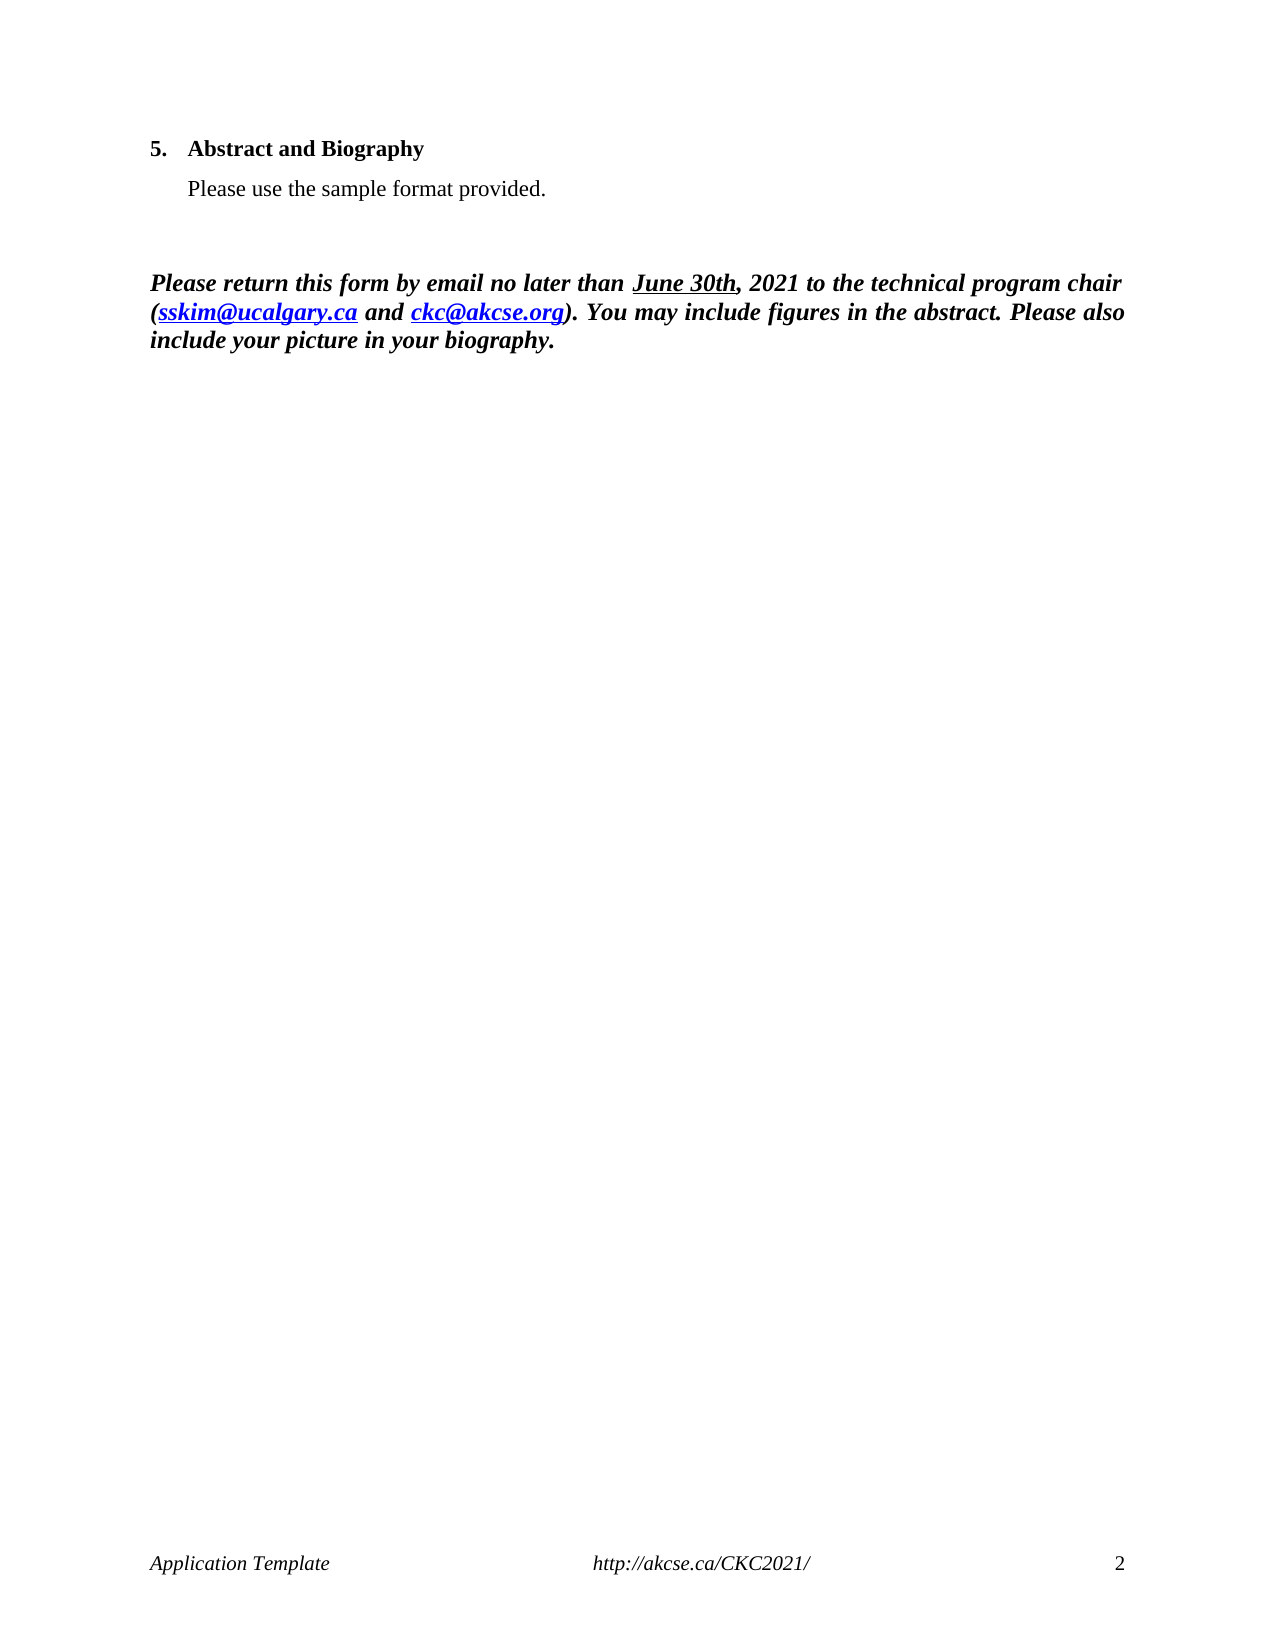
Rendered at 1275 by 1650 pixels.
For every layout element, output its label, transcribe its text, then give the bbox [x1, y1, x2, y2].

text Please use the sample format provided. [187, 174, 1125, 201]
list Abstract and Biography [150, 135, 1125, 161]
text Please return this form by email no later than June 30th, 2021 to the technical program chair (sskim@ucalgary.ca and ckc@akcse.org). You may include figures in the abstract. Please also include your picture in your biography. [150, 268, 1125, 354]
